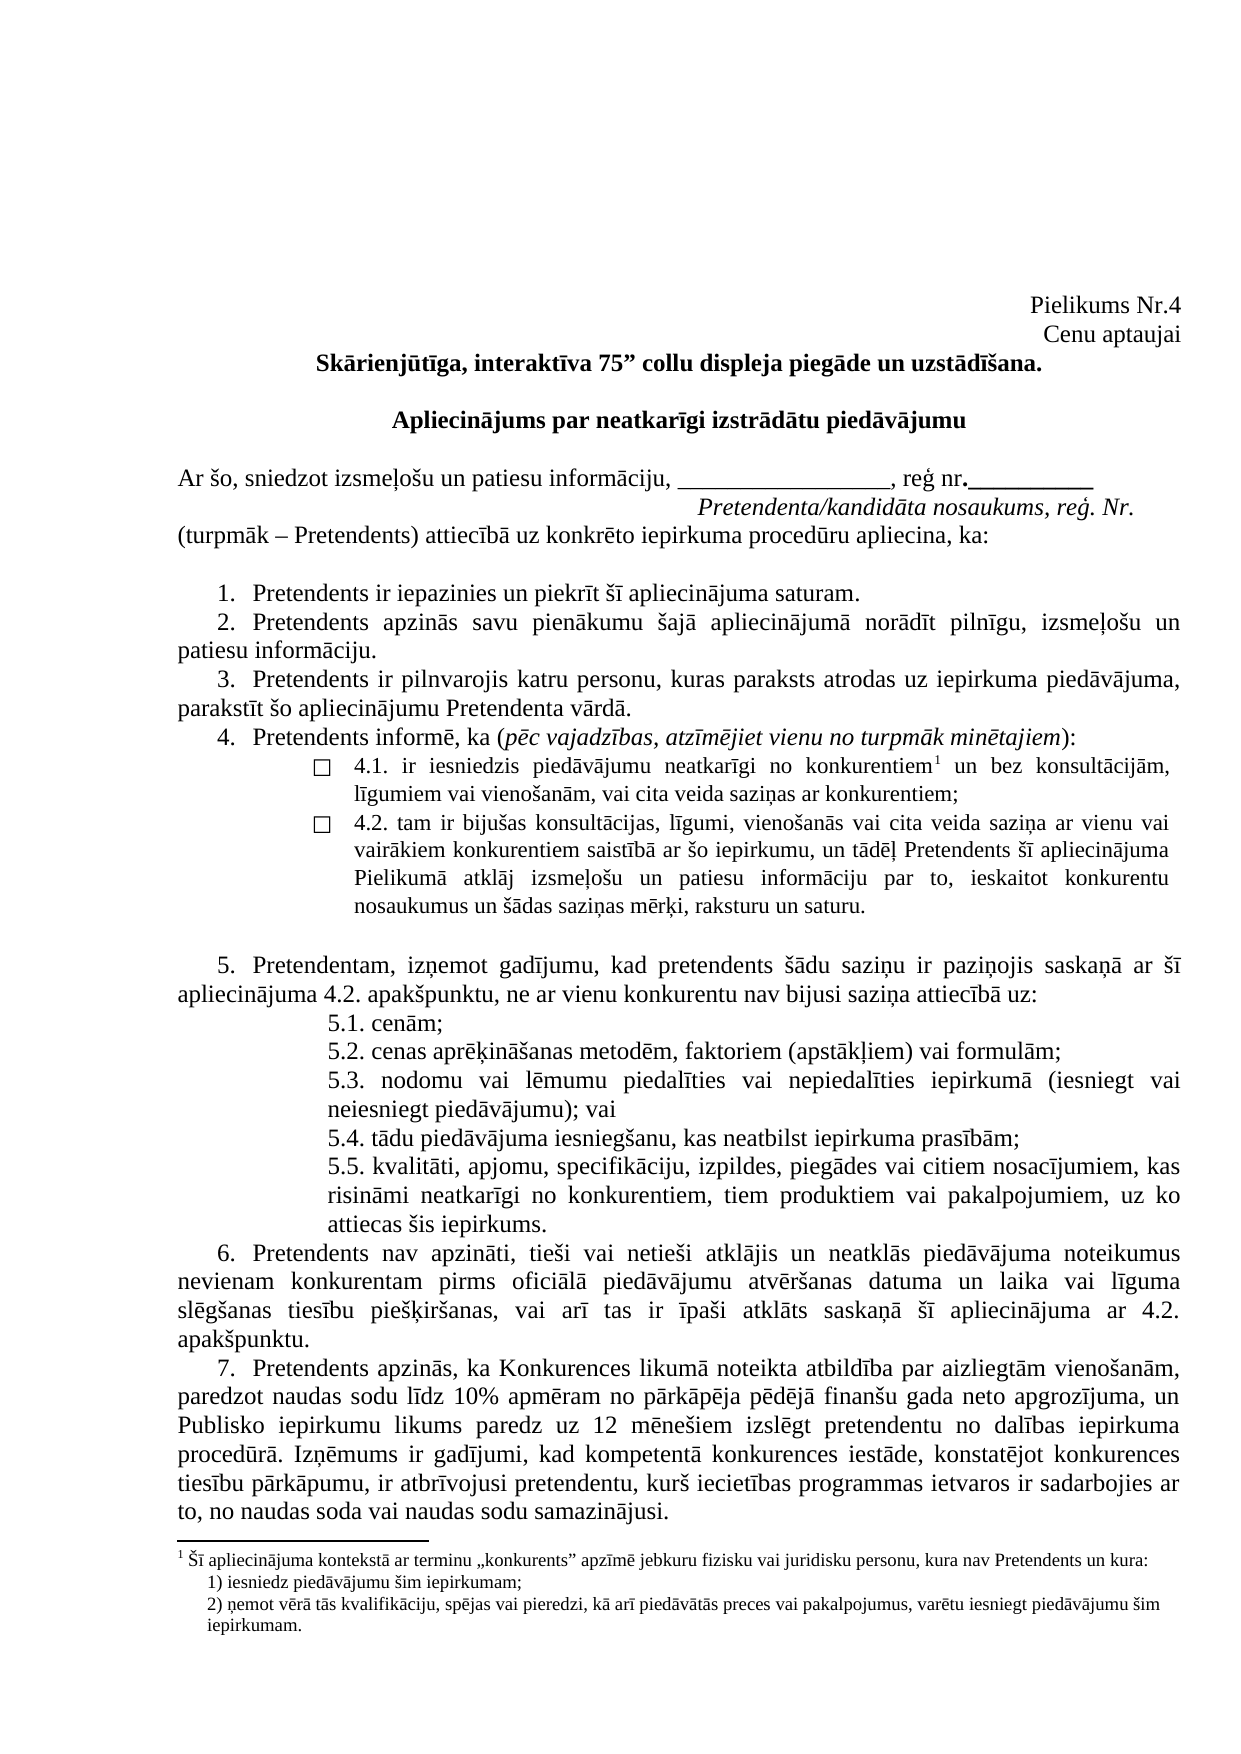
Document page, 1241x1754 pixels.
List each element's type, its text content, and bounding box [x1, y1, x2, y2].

text 5.1. cenām; [252, 1008, 1181, 1036]
text 5.2. cenas aprēķināšanas metodēm, faktoriem (apstākļiem) vai formulām; [252, 1036, 1181, 1065]
text 5.3. nodomu vai lēmumu piedalīties vai nepiedalīties iepirkumā (iesniegt vai neiesniegt piedāvājumu); vai [327, 1065, 1181, 1123]
text 5.4. tādu piedāvājuma iesniegšanu, kas neatbilst iepirkuma prasībām; [252, 1123, 1181, 1151]
text Apliecinājums par neatkarīgi izstrādātu piedāvājumu [177, 406, 1181, 434]
list Pretendents informē, ka (pēc vajadzības, atzīmējiet vienu no turpmāk minētajiem): [177, 722, 1181, 751]
list Pretendents ir pilnvarojis katru personu, kuras paraksts atrodas uz iepirkuma piedāvājuma, parakstīt šo apliecinājumu Pretendenta vārdā. [177, 664, 1181, 722]
text Ar šo, sniedzot izsmeļošu un patiesu informāciju, _________________, reģ nr.__________ [177, 463, 1137, 492]
list Pretendentam, izņemot gadījumu, kad pretendents šādu saziņu ir paziņojis saskaņā ar šī apliecinājuma 4.2. apakšpunktu, ne ar vienu konkurentu nav bijusi saziņa attiecībā uz: [177, 950, 1181, 1008]
list Pretendents ir iepazinies un piekrīt šī apliecinājuma saturam. [177, 578, 1181, 607]
list Pretendents apzinās savu pienākumu šajā apliecinājumā norādīt pilnīgu, izsmeļošu un patiesu informāciju. [177, 607, 1181, 664]
text Skārienjūtīga, interaktīva 75” collu displeja piegāde un uzstādīšana. [177, 348, 1181, 377]
table_header 4.1. ir iesniedzis piedāvājumu neatkarīgi no konkurentiem un bez konsultācijām, līgumiem vai vienošanām, vai cita veida saziņas ar konkurentiem; [343, 752, 1181, 808]
text Pielikums Nr.4 Cenu aptaujai [177, 291, 1181, 348]
text 5.5. kvalitāti, apjomu, specifikāciju, izpildes, piegādes vai citiem nosacījumiem, kas risināmi neatkarīgi no konkurentiem, tiem produktiem vai pakalpojumiem, uz ko attiecas šis iepirkums. [327, 1151, 1181, 1238]
text (turpmāk – Pretendents) attiecībā uz konkrēto iepirkuma procedūru apliecina, ka: [177, 521, 1137, 549]
list Pretendents apzinās, ka Konkurences likumā noteikta atbildība par aizliegtām vienošanām, paredzot naudas sodu līdz 10% apmēram no pārkāpēja pēdējā finanšu gada neto apgrozījuma, un Publisko iepirkumu likums paredz uz 12 mēnešiem izslēgt pretendentu no dalības iepirkuma procedūrā. Izņēmums ir gadījumi, kad kompetentā konkurences iestāde, konstatējot konkurences tiesību pārkāpumu, ir atbrīvojusi pretendentu, kurš iecietības programmas ietvaros ir sadarbojies ar to, no naudas soda vai naudas sodu samazinājusi. [177, 1353, 1181, 1525]
table_header ☐ [301, 752, 342, 808]
list Pretendents nav apzināti, tieši vai netieši atklājis un neatklās piedāvājuma noteikumus nevienam konkurentam pirms oficiālā piedāvājumu atvēršanas datuma un laika vai līguma slēgšanas tiesību piešķiršanas, vai arī tas ir īpaši atklāts saskaņā šī apliecinājuma ar 4.2. apakšpunktu. [177, 1238, 1181, 1353]
text Pretendenta/kandidāta nosaukums, reģ. Nr. [177, 492, 1137, 521]
table_cell ☐ [301, 809, 342, 920]
table_cell 4.2. tam ir bijušas konsultācijas, līgumi, vienošanās vai cita veida saziņa ar vienu vai vairākiem konkurentiem saistībā ar šo iepirkumu, un tādēļ Pretendents šī apliecinājuma Pielikumā atklāj izsmeļošu un patiesu informāciju par to, ieskaitot konkurentu nosaukumus un šādas saziņas mērķi, raksturu un saturu. [343, 809, 1181, 920]
